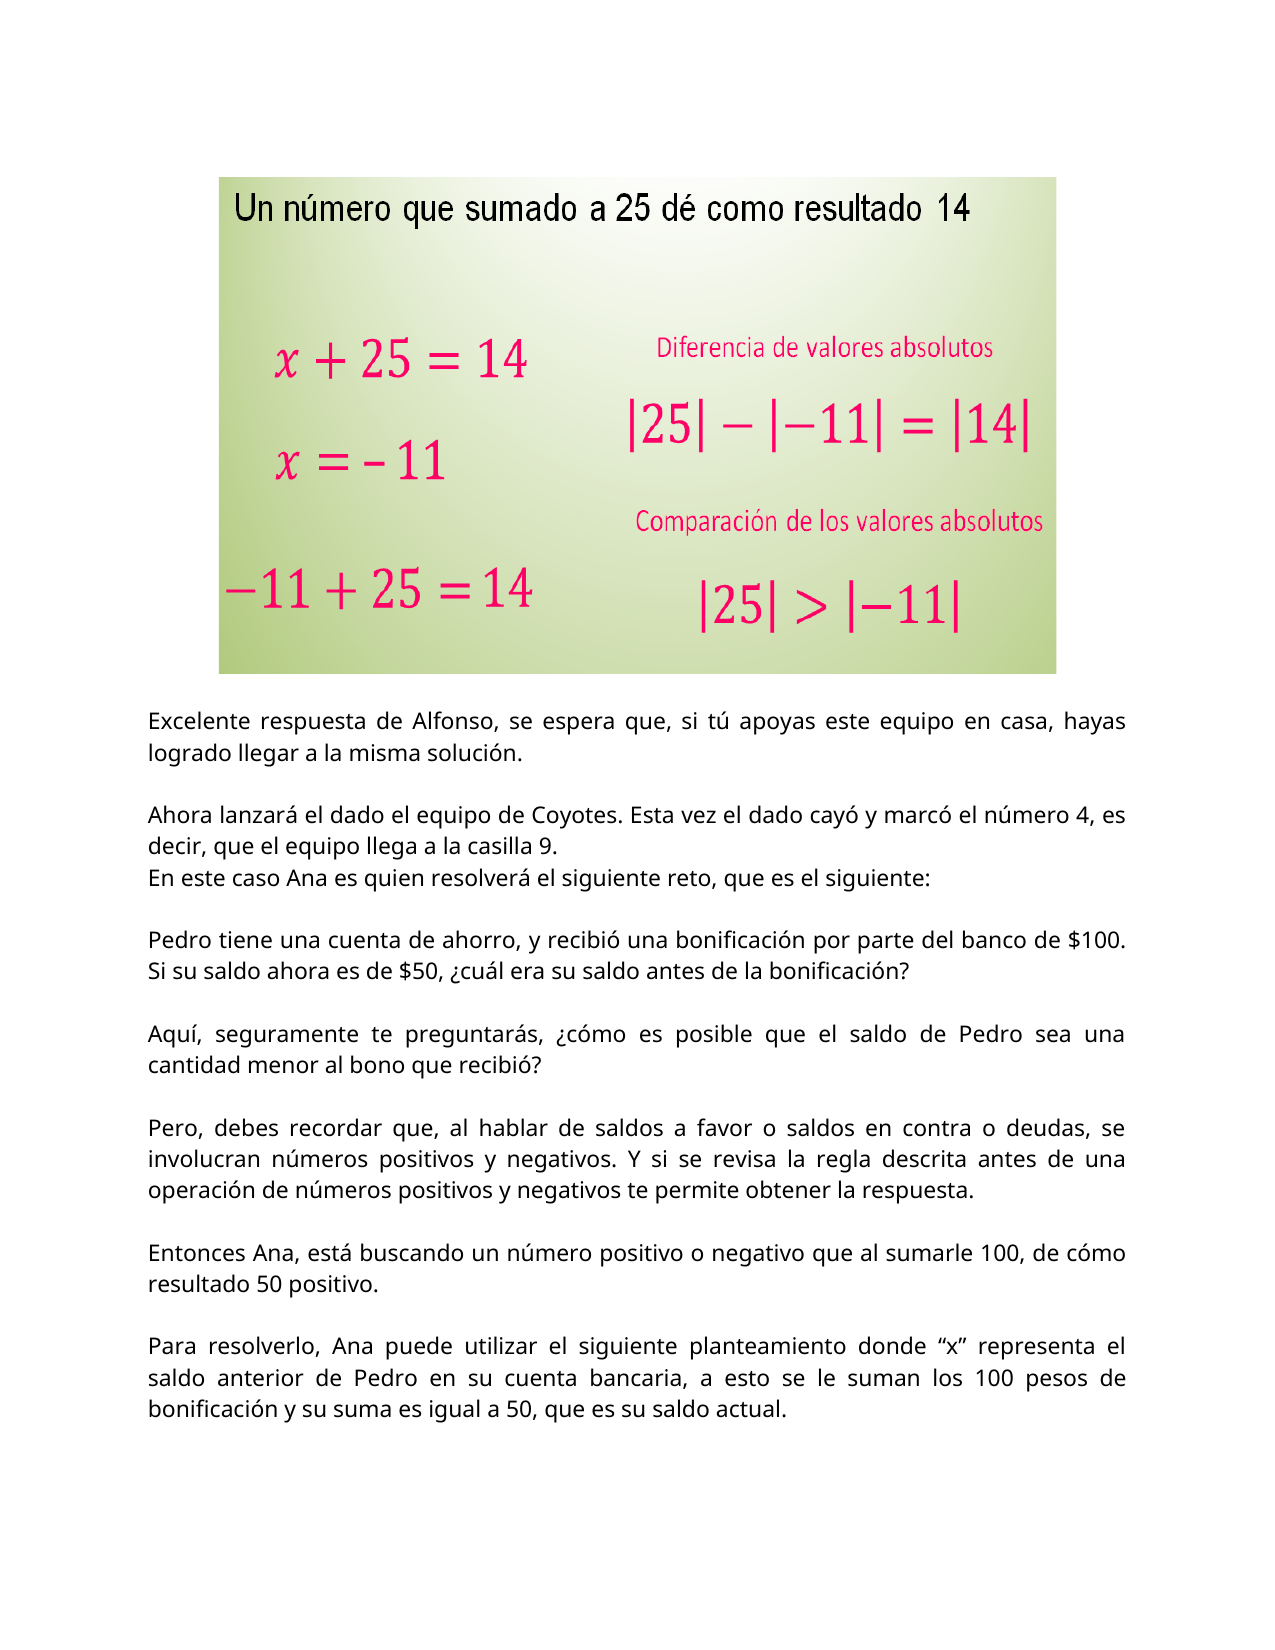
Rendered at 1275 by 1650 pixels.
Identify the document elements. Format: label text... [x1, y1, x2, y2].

text Pero, debes recordar que, al hablar de saldos a favor o saldos en contra o deudas, se involucran números positivos y negativos. Y si se revisa la regla descrita antes de una operación de números positivos y negativos te permite obtener la respuesta. [148, 1111, 1127, 1205]
text Aquí, seguramente te preguntarás, ¿cómo es posible que el saldo de Pedro sea una cantidad menor al bono que recibió? [148, 1018, 1127, 1080]
text Ahora lanzará el dado el equipo de Coyotes. Esta vez el dado cayó y marcó el número 4, es decir, que el equipo llega a la casilla 9. [148, 799, 1127, 861]
text Excelente respuesta de Alfonso, se espera que, si tú apoyas este equipo en casa, hayas logrado llegar a la misma solución. [148, 705, 1127, 768]
text Para resolverlo, Ana puede utilizar el siguiente planteamiento donde “x” representa el saldo anterior de Pedro en su cuenta bancaria, a esto se le suman los 100 pesos de bonificación y su suma es igual a 50, que es su saldo actual. [148, 1330, 1127, 1424]
text En este caso Ana es quien resolverá el siguiente reto, que es el siguiente: [148, 861, 1127, 893]
picture [218, 177, 1057, 674]
text Entonces Ana, está buscando un número positivo o negativo que al sumarle 100, de cómo resultado 50 positivo. [148, 1236, 1127, 1299]
text Pedro tiene una cuenta de ahorro, y recibió una bonificación por parte del banco de $100. Si su saldo ahora es de $50, ¿cuál era su saldo antes de la bonificación? [148, 924, 1127, 986]
